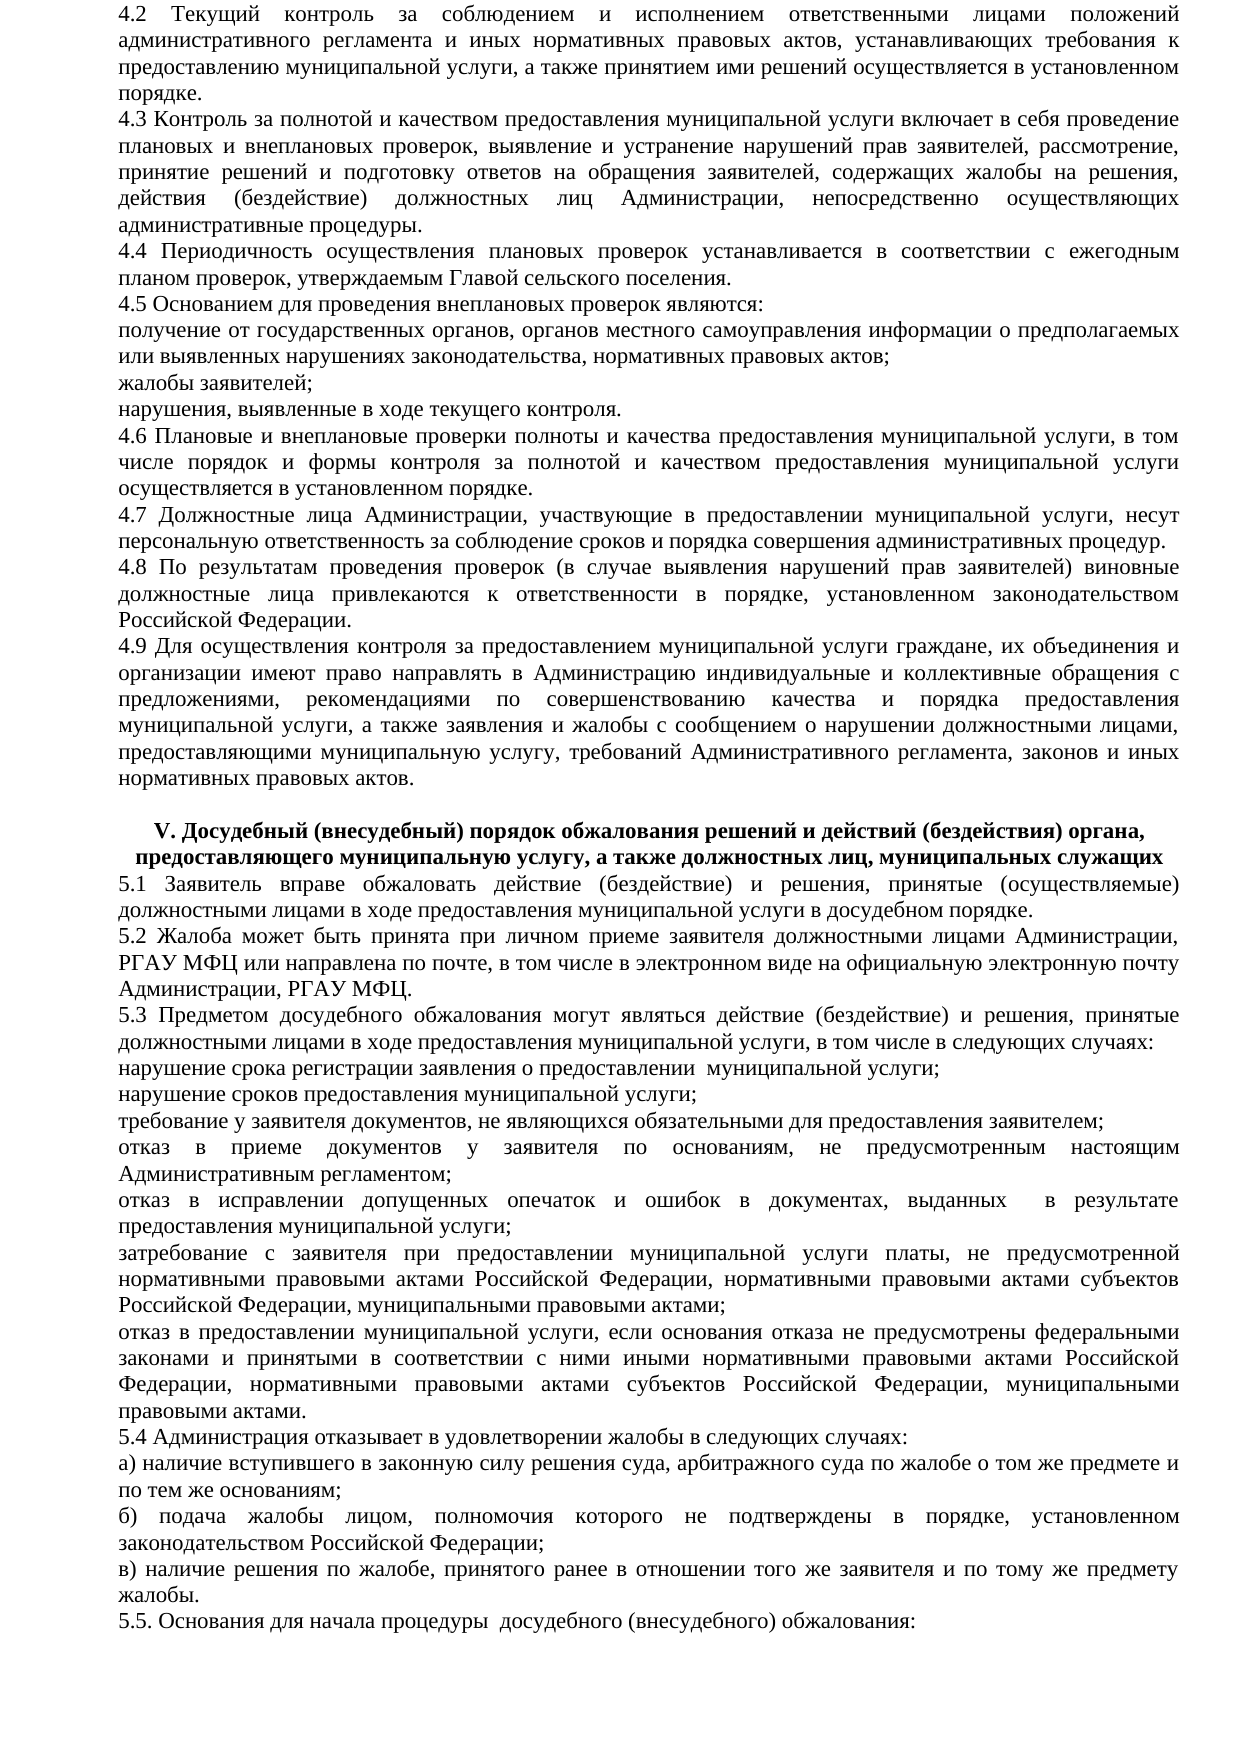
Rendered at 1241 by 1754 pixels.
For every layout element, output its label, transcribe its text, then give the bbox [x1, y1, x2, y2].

text 4.5 Основанием для проведения внеплановых проверок являются: [118, 290, 1181, 316]
text отказ в приеме документов у заявителя по основаниям, не предусмотренным настоящим Административным регламентом; [118, 1133, 1181, 1186]
text требование у заявителя документов, не являющихся обязательными для предоставления заявителем; [118, 1107, 1181, 1133]
text б) подача жалобы лицом, полномочия которого не подтверждены в порядке, установленном законодательством Российской Федерации; [118, 1502, 1181, 1555]
text 4.8 По результатам проведения проверок (в случае выявления нарушений прав заявителей) виновные должностные лица привлекаются к ответственности в порядке, установленном законодательством Российской Федерации. [118, 553, 1181, 632]
text 4.3 Контроль за полнотой и качеством предоставления муниципальной услуги включает в себя проведение плановых и внеплановых проверок, выявление и устранение нарушений прав заявителей, рассмотрение, принятие решений и подготовку ответов на обращения заявителей, содержащих жалобы на решения, действия (бездействие) должностных лиц Администрации, непосредственно осуществляющих административные процедуры. [118, 105, 1181, 237]
text нарушения, выявленные в ходе текущего контроля. [118, 395, 1181, 422]
text 5.5. Основания для начала процедуры досудебного (внесудебного) обжалования: [118, 1608, 1181, 1634]
text жалобы заявителей; [118, 369, 1181, 395]
text 4.7 Должностные лица Администрации, участвующие в предоставлении муниципальной услуги, несут персональную ответственность за соблюдение сроков и порядка совершения административных процедур. [118, 501, 1181, 553]
text 5.1 Заявитель вправе обжаловать действие (бездействие) и решения, принятые (осуществляемые) должностными лицами в ходе предоставления муниципальной услуги в досудебном порядке. [118, 870, 1181, 922]
text 4.4 Периодичность осуществления плановых проверок устанавливается в соответствии с ежегодным планом проверок, утверждаемым Главой сельского поселения. [118, 237, 1181, 290]
text отказ в предоставлении муниципальной услуги, если основания отказа не предусмотрены федеральными законами и принятыми в соответствии с ними иными нормативными правовыми актами Российской Федерации, нормативными правовыми актами субъектов Российской Федерации, муниципальными правовыми актами. [118, 1318, 1181, 1423]
text нарушение срока регистрации заявления о предоставлении муниципальной услуги; [118, 1054, 1181, 1081]
text 5.2 Жалоба может быть принята при личном приеме заявителя должностными лицами Администрации, РГАУ МФЦ или направлена по почте, в том числе в электронном виде на официальную электронную почту Администрации, РГАУ МФЦ. [118, 922, 1181, 1001]
text затребование с заявителя при предоставлении муниципальной услуги платы, не предусмотренной нормативными правовыми актами Российской Федерации, нормативными правовыми актами субъектов Российской Федерации, муниципальными правовыми актами; [118, 1239, 1181, 1318]
text 4.9 Для осуществления контроля за предоставлением муниципальной услуги граждане, их объединения и организации имеют право направлять в Администрацию индивидуальные и коллективные обращения с предложениями, рекомендациями по совершенствованию качества и порядка предоставления муниципальной услуги, а также заявления и жалобы с сообщением о нарушении должностными лицами, предоставляющими муниципальную услугу, требований Административного регламента, законов и иных нормативных правовых актов. [118, 632, 1181, 791]
text в) наличие решения по жалобе, принятого ранее в отношении того же заявителя и по тому же предмету жалобы. [118, 1555, 1181, 1608]
text V. Досудебный (внесудебный) порядок обжалования решений и действий (бездействия) органа, предоставляющего муниципальную услугу, а также должностных лиц, муниципальных служащих [118, 817, 1181, 870]
text получение от государственных органов, органов местного самоуправления информации о предполагаемых или выявленных нарушениях законодательства, нормативных правовых актов; [118, 316, 1181, 369]
text 4.2 Текущий контроль за соблюдением и исполнением ответственными лицами положений административного регламента и иных нормативных правовых актов, устанавливающих требования к предоставлению муниципальной услуги, а также принятием ими решений осуществляется в установленном порядке. [118, 0, 1181, 105]
text 4.6 Плановые и внеплановые проверки полноты и качества предоставления муниципальной услуги, в том числе порядок и формы контроля за полнотой и качеством предоставления муниципальной услуги осуществляется в установленном порядке. [118, 422, 1181, 501]
text 5.3 Предметом досудебного обжалования могут являться действие (бездействие) и решения, принятые должностными лицами в ходе предоставления муниципальной услуги, в том числе в следующих случаях: [118, 1001, 1181, 1054]
text а) наличие вступившего в законную силу решения суда, арбитражного суда по жалобе о том же предмете и по тем же основаниям; [118, 1449, 1181, 1502]
text отказ в исправлении допущенных опечаток и ошибок в документах, выданных в результате предоставления муниципальной услуги; [118, 1186, 1181, 1239]
text нарушение сроков предоставления муниципальной услуги; [118, 1081, 1181, 1107]
text 5.4 Администрация отказывает в удовлетворении жалобы в следующих случаях: [118, 1423, 1181, 1449]
